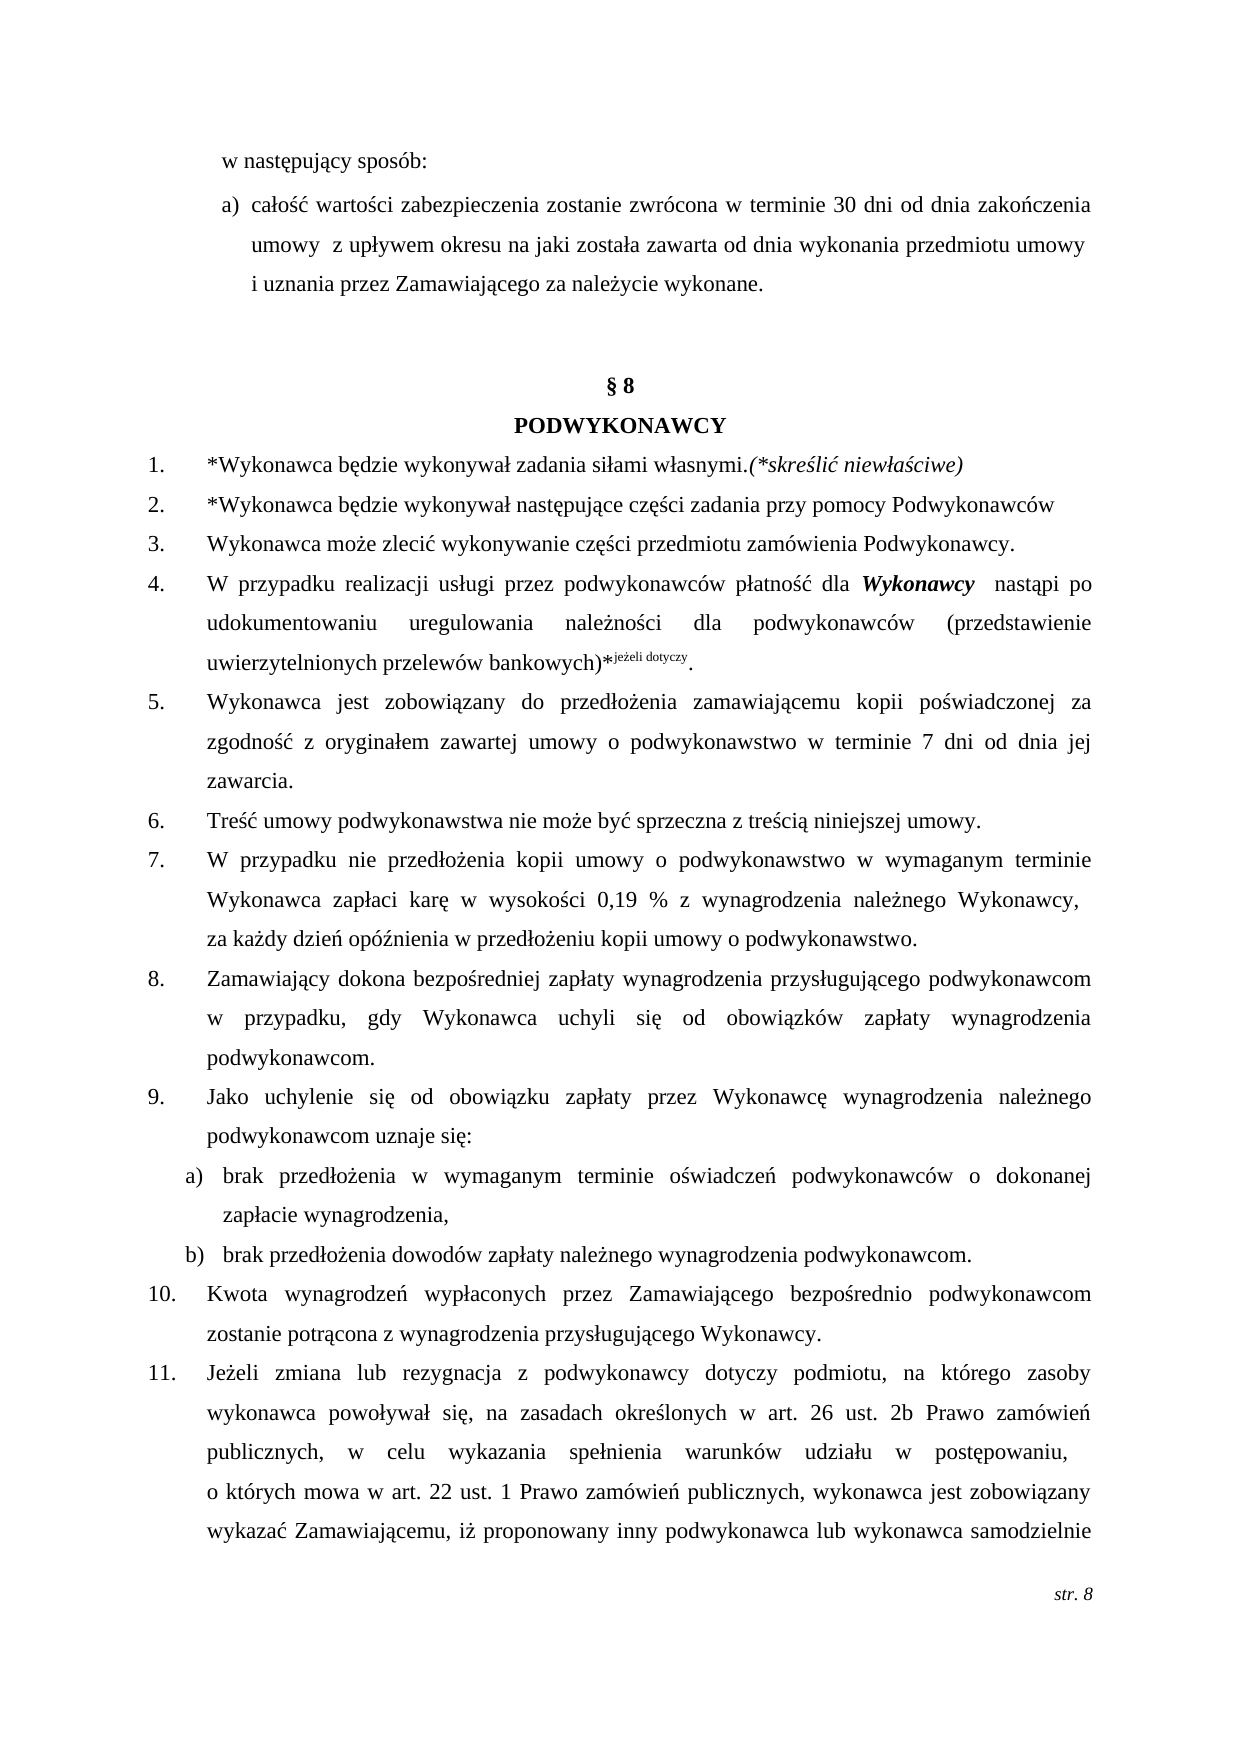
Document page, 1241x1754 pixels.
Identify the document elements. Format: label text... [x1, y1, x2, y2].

list Wykonawca jest zobowiązany do przedłożenia zamawiającemu kopii poświadczonej za zgodność z oryginałem zawartej umowy o podwykonawstwo w terminie 7 dni od dnia jej zawarcia. [148, 688, 1093, 794]
list brak przedłożenia dowodów zapłaty należnego wynagrodzenia podwykonawcom. [185, 1241, 1093, 1267]
list *Wykonawca będzie wykonywał następujące części zadania przy pomocy Podwykonawców [148, 491, 1093, 517]
list Wykonawca może zlecić wykonywanie części przedmiotu zamówienia Podwykonawcy. [148, 530, 1093, 557]
list całość wartości zabezpieczenia zostanie zwrócona w terminie 30 dni od dnia zakończenia umowy z upływem okresu na jaki została zawarta od dnia wykonania przedmiotu umowy i uznania przez Zamawiającego za należycie wykonane. [221, 191, 1093, 297]
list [148, 1359, 1093, 1544]
list Treść umowy podwykonawstwa nie może być sprzeczna z treścią niniejszej umowy. [148, 807, 1093, 833]
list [148, 148, 1093, 174]
list *Wykonawca będzie wykonywał zadania siłami własnymi.(*skreślić niewłaściwe) [148, 451, 1093, 478]
list W przypadku nie przedłożenia kopii umowy o podwykonawstwo w wymaganym terminie Wykonawca zapłaci karę w wysokości 0,19 % z wynagrodzenia należnego Wykonawcy, za każdy dzień opóźnienia w przedłożeniu kopii umowy o podwykonawstwo. [148, 846, 1093, 952]
list Jako uchylenie się od obowiązku zapłaty przez Wykonawcę wynagrodzenia należnego podwykonawcom uznaje się: [148, 1083, 1093, 1149]
text § 8 [148, 372, 1093, 399]
list Zamawiający dokona bezpośredniej zapłaty wynagrodzenia przysługującego podwykonawcom w przypadku, gdy Wykonawca uchyli się od obowiązków zapłaty wynagrodzenia podwykonawcom. [148, 965, 1093, 1070]
list W przypadku realizacji usługi przez podwykonawców płatność dla Wykonawcy nastąpi po udokumentowaniu uregulowania należności dla podwykonawców (przedstawienie uwierzytelnionych przelewów bankowych)*jeżeli dotyczy. [148, 570, 1093, 675]
list Kwota wynagrodzeń wypłaconych przez Zamawiającego bezpośrednio podwykonawcom zostanie potrącona z wynagrodzenia przysługującego Wykonawcy. [148, 1281, 1093, 1346]
text PODWYKONAWCY [148, 412, 1093, 438]
list brak przedłożenia w wymaganym terminie oświadczeń podwykonawców o dokonanej zapłacie wynagrodzenia, [185, 1162, 1093, 1228]
